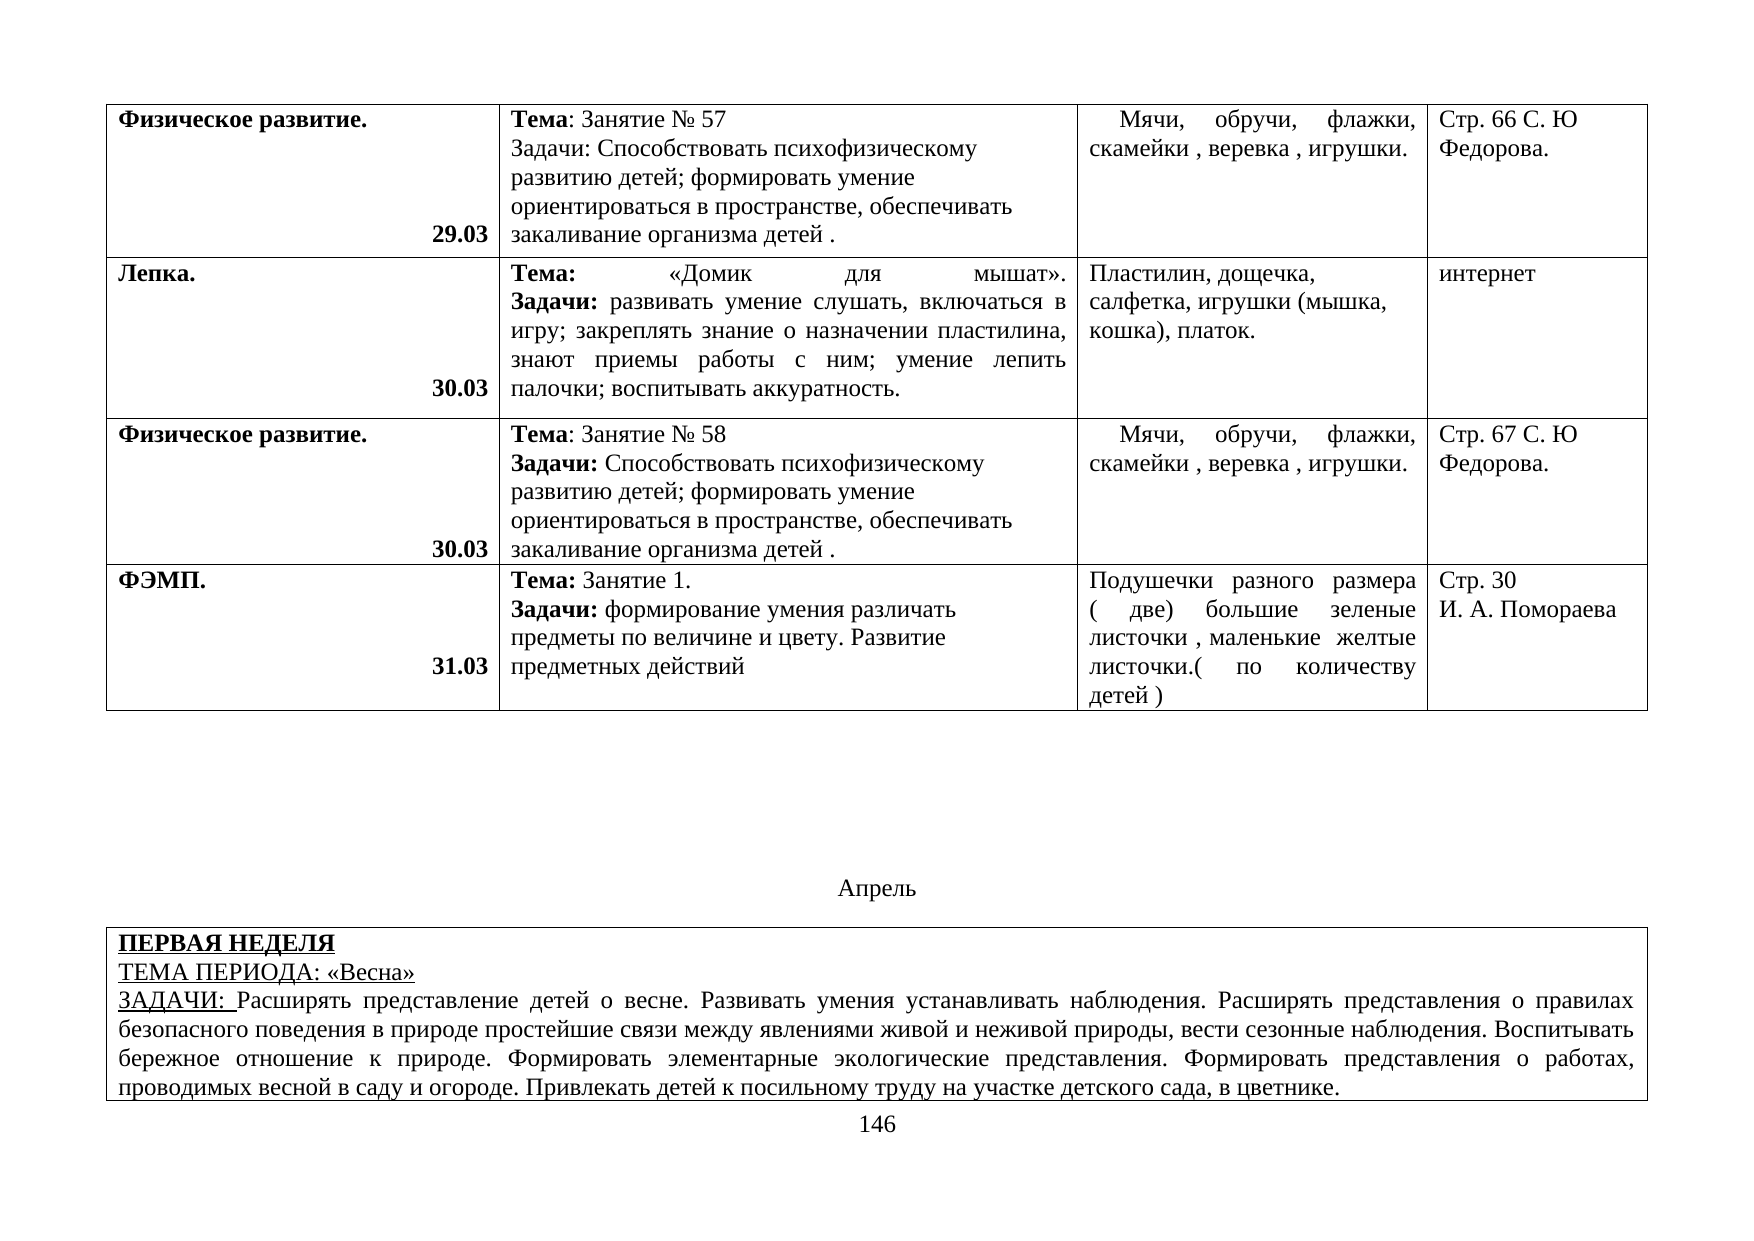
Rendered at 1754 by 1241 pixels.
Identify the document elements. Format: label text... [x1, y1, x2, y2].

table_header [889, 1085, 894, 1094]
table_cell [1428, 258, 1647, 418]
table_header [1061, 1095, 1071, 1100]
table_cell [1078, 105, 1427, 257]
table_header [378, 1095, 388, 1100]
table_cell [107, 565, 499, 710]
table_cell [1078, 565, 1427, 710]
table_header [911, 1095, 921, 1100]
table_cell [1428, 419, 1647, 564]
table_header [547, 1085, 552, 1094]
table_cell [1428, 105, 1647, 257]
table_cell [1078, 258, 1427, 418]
text Апрель [118, 873, 1636, 902]
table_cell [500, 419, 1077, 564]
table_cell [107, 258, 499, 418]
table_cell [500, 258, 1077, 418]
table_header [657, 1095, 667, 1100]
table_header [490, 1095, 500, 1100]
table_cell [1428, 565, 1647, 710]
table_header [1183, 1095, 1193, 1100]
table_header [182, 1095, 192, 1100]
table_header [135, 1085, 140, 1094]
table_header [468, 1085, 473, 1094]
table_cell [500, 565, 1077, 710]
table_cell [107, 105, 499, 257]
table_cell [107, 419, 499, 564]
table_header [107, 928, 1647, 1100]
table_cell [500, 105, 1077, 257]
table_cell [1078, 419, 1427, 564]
